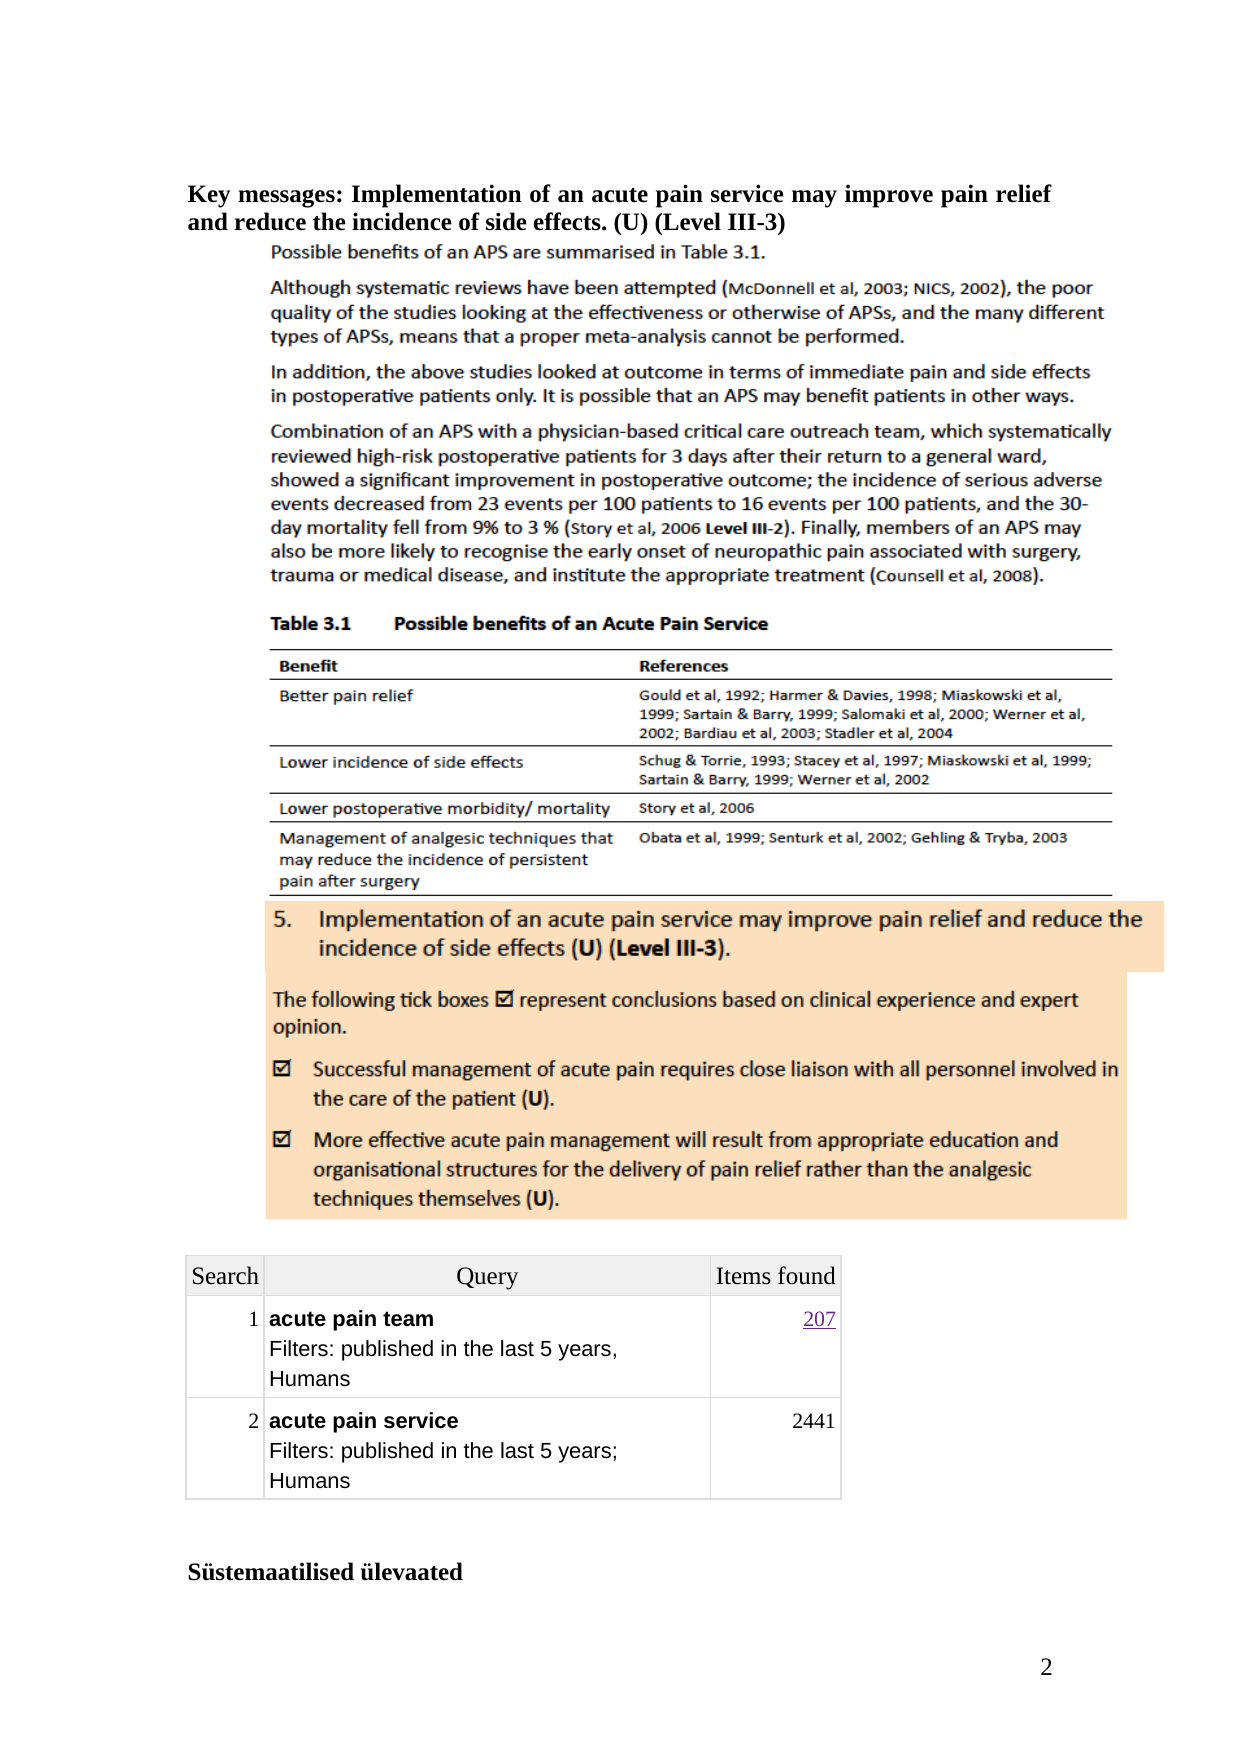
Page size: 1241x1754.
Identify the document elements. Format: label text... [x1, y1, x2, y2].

table_header Query [265, 1256, 710, 1295]
text Key messages: Implementation of an acute pain service may improve pain relief and reduce the incidence of side effects. (U) (Level III-3) [187, 179, 1053, 236]
table_cell acute pain service Filters: published in the last 5 years; Humans [265, 1398, 710, 1498]
table_cell acute pain team Filters: published in the last 5 years, Humans [265, 1296, 710, 1396]
table_cell 1 [187, 1296, 263, 1396]
picture [262, 236, 1165, 1226]
table_cell 2 [187, 1398, 263, 1498]
text Süstemaatilised ülevaated [187, 1557, 1053, 1586]
table_cell 207 [711, 1296, 840, 1396]
table_header Search [187, 1256, 263, 1295]
table_header Items found [711, 1256, 840, 1295]
table_cell 2441 [711, 1398, 840, 1498]
